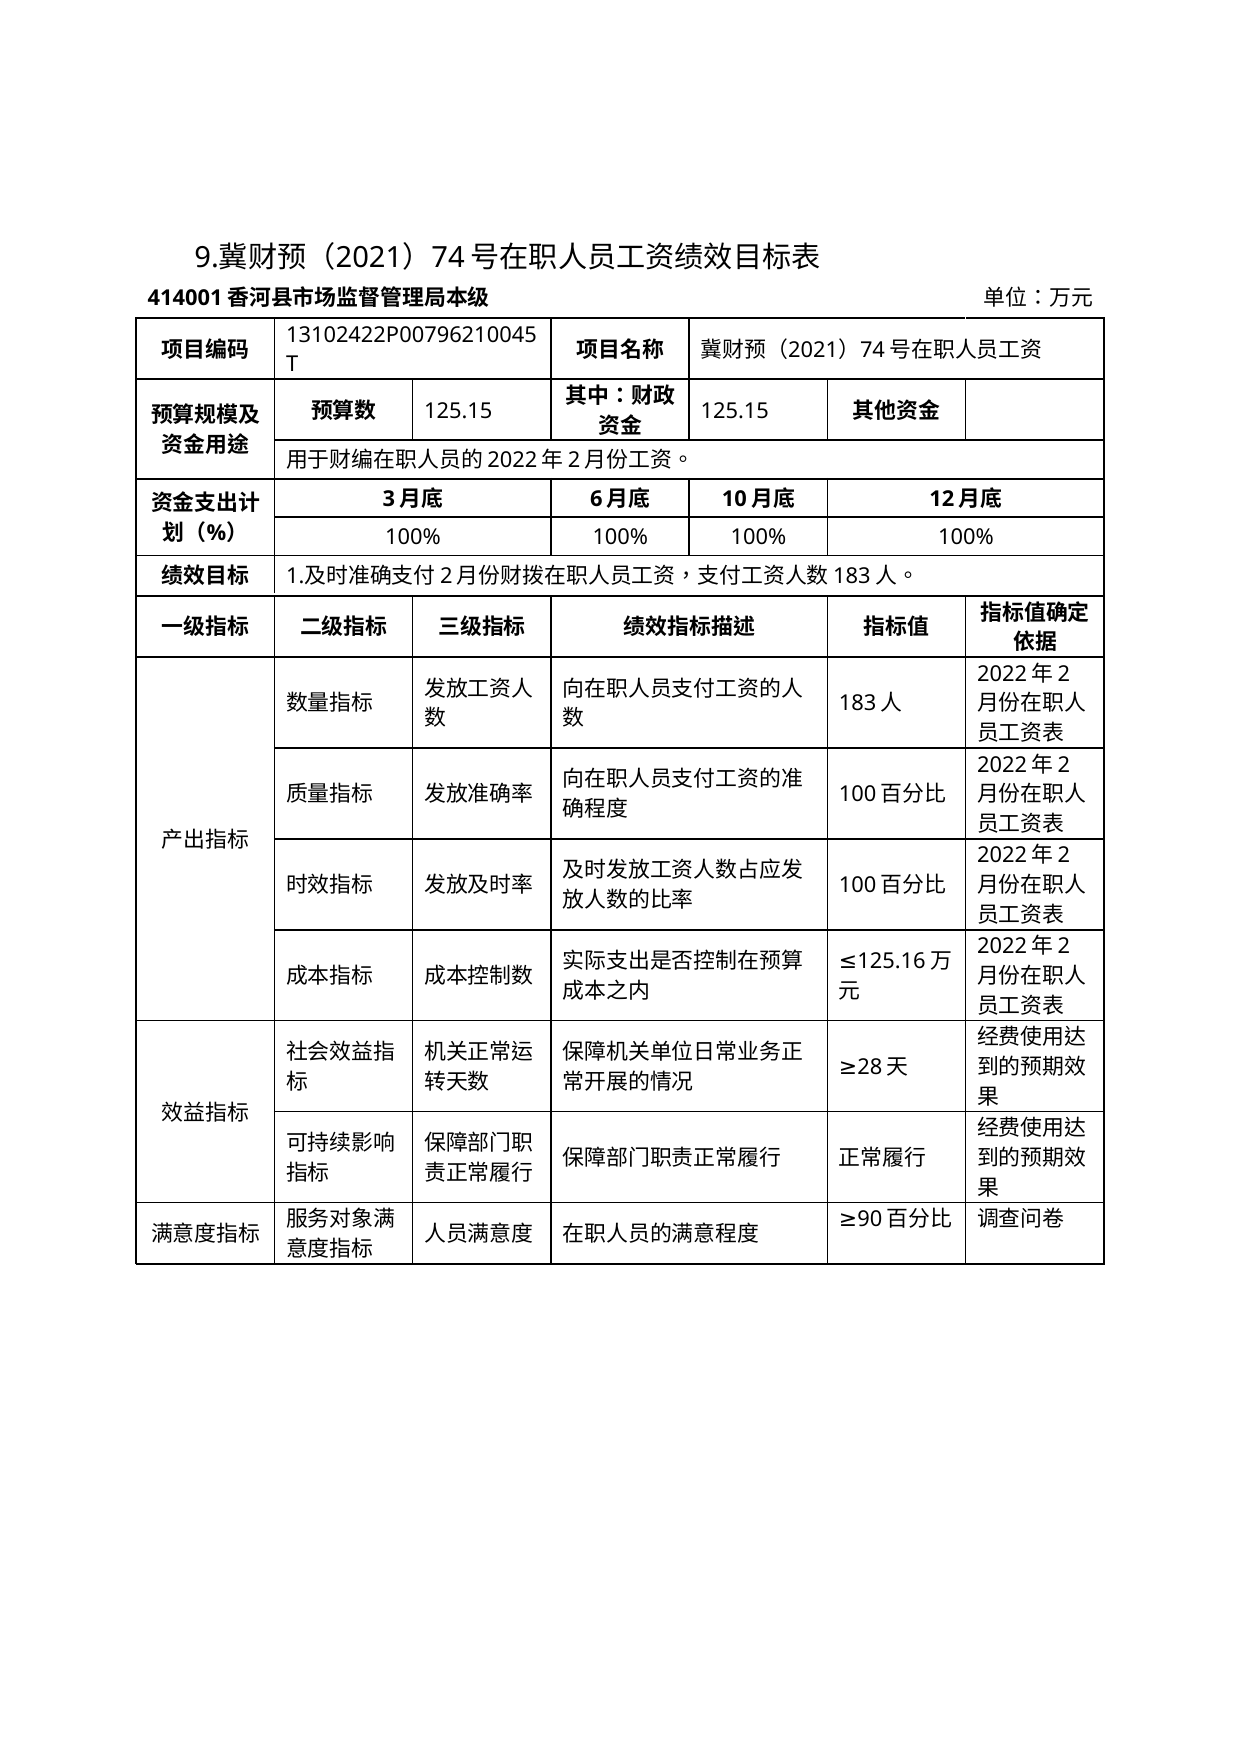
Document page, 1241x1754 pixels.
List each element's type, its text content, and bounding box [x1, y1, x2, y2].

table_cell ≥28天 [828, 1021, 965, 1111]
table_cell 服务对象满意度指标 [275, 1203, 412, 1263]
table_header 一级指标 [137, 597, 274, 656]
table_cell 保障部门职责正常履行 [413, 1112, 550, 1202]
table_cell 100百分比 [828, 749, 965, 838]
table_cell 时效指标 [275, 840, 412, 929]
table_cell ≤125.16万元 [828, 931, 965, 1020]
table_cell 正常履行 [828, 1112, 965, 1202]
table_cell 10月底 [690, 480, 827, 516]
table_cell 在职人员的满意程度 [552, 1203, 827, 1263]
table_cell 6月底 [552, 480, 688, 516]
table_header 单位：万元 [966, 277, 1103, 317]
table_cell 发放准确率 [413, 749, 550, 838]
table_cell 2022年2月份在职人员工资表 [966, 840, 1103, 929]
table_cell 社会效益指标 [275, 1021, 412, 1111]
table_header 绩效指标描述 [552, 597, 827, 656]
table_cell 可持续影响指标 [275, 1112, 412, 1202]
table_cell 100百分比 [828, 840, 965, 929]
table_cell 2022年2月份在职人员工资表 [966, 658, 1103, 747]
table_header 二级指标 [275, 597, 412, 656]
table_header 指标值确定依据 [966, 597, 1103, 656]
table_cell 发放工资人数 [413, 658, 550, 747]
table_cell ≥90百分比 [828, 1203, 965, 1263]
table_cell 成本指标 [275, 931, 412, 1020]
table_cell 向在职人员支付工资的准确程度 [552, 749, 827, 838]
table_cell 实际支出是否控制在预算成本之内 [552, 931, 827, 1020]
table_cell 调查问卷 [966, 1203, 1103, 1263]
table_cell 绩效目标 [137, 556, 274, 593]
table_cell 保障机关单位日常业务正常开展的情况 [552, 1021, 827, 1111]
table_cell 100% [275, 518, 550, 555]
table_header 414001香河县市场监督管理局本级 [137, 277, 965, 317]
table_header 指标值 [828, 597, 965, 656]
text 9.冀财预（2021）74号在职人员工资绩效目标表 [136, 233, 1104, 276]
table_cell 项目名称 [552, 319, 688, 378]
table_cell 及时发放工资人数占应发放人数的比率 [552, 840, 827, 929]
table_cell 冀财预（2021）74号在职人员工资 [690, 319, 1103, 378]
table_cell 125.15 [690, 380, 827, 439]
table_cell 125.15 [413, 380, 550, 439]
table_cell 183人 [828, 658, 965, 747]
table_cell 保障部门职责正常履行 [552, 1112, 827, 1202]
table_cell 12月底 [828, 480, 1103, 516]
table_cell 发放及时率 [413, 840, 550, 929]
table_cell 项目编码 [137, 319, 274, 378]
table_cell 2022年2月份在职人员工资表 [966, 749, 1103, 838]
table_cell 100% [552, 518, 688, 555]
table_cell 机关正常运转天数 [413, 1021, 550, 1111]
table_cell 向在职人员支付工资的人数 [552, 658, 827, 747]
table_cell 1.及时准确支付2月份财拨在职人员工资，支付工资人数183人。 [275, 556, 1103, 593]
table_cell 100% [828, 518, 1103, 555]
table_cell 预算规模及资金用途 [137, 380, 274, 478]
table_cell 其中：财政 资金 [552, 380, 688, 439]
table_cell 预算数 [275, 380, 412, 439]
table_cell 数量指标 [275, 658, 412, 747]
table_cell 经费使用达到的预期效果 [966, 1021, 1103, 1111]
table_cell 成本控制数 [413, 931, 550, 1020]
table_cell 用于财编在职人员的2022年2月份工资。 [275, 441, 1103, 478]
table_cell 2022年2月份在职人员工资表 [966, 931, 1103, 1020]
table_cell 效益指标 [137, 1021, 274, 1202]
table_cell 100% [690, 518, 827, 555]
table_cell 经费使用达到的预期效果 [966, 1112, 1103, 1202]
table_cell 3月底 [275, 480, 550, 516]
table_cell 其他资金 [828, 380, 965, 439]
table_cell 质量指标 [275, 749, 412, 838]
table_cell 产出指标 [137, 658, 274, 1020]
table_cell 满意度指标 [137, 1203, 274, 1263]
table_cell 资金支出计划（%） [137, 480, 274, 555]
table_cell 13102422P00796210045T [275, 319, 550, 378]
table_header 三级指标 [413, 597, 550, 656]
table_cell 人员满意度 [413, 1203, 550, 1263]
table_cell [966, 380, 1103, 439]
